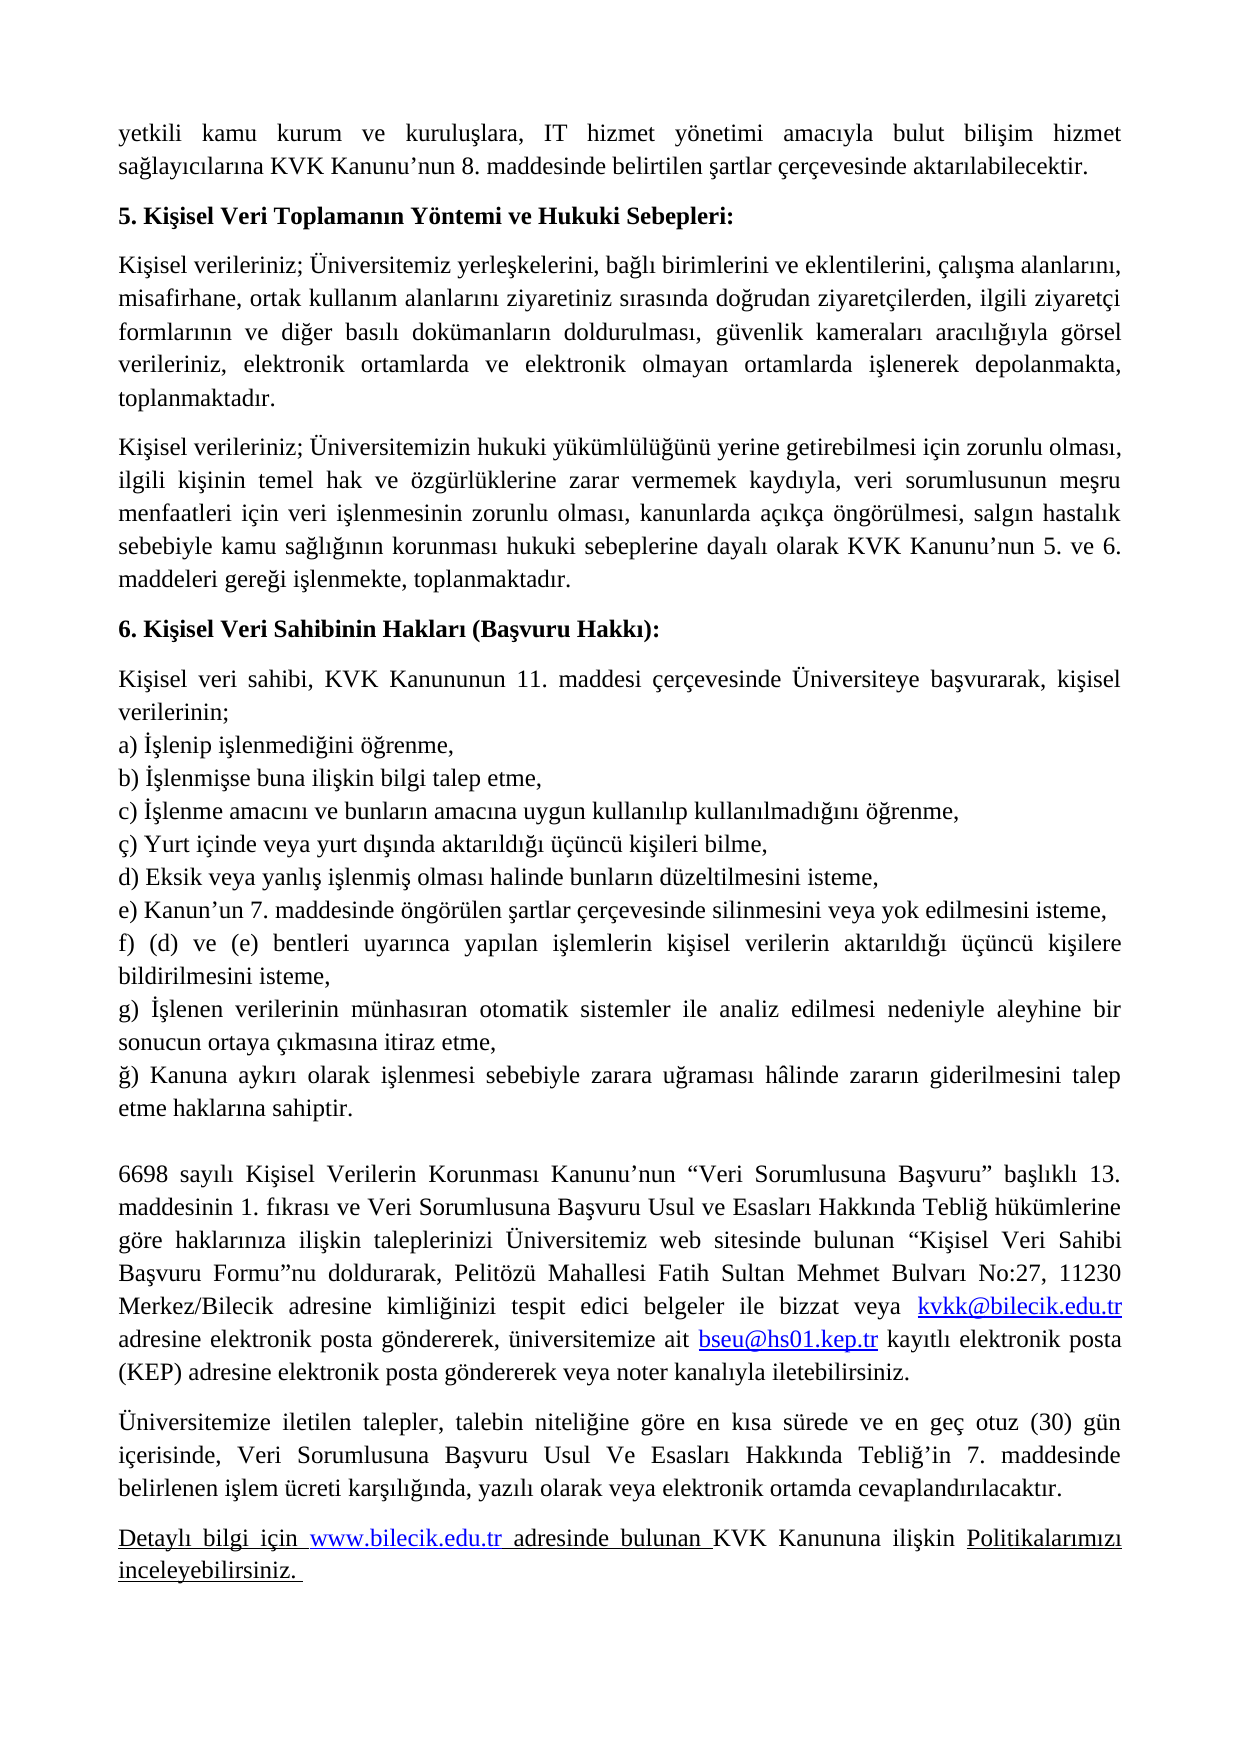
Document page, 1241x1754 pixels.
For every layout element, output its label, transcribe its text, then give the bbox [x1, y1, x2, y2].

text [118, 118, 1122, 180]
text 6. Kişisel Veri Sahibinin Hakları (Başvuru Hakkı): [118, 614, 1122, 643]
text b) İşlenmişse buna ilişkin bilgi talep etme, [118, 763, 1122, 792]
text Detaylı bilgi için www.bilecik.edu.tr adresinde bulunan KVK Kanununa ilişkin Politikalarımızı inceleyebilirsiniz. [118, 1523, 1122, 1584]
text g) İşlenen verilerinin münhasıran otomatik sistemler ile analiz edilmesi nedeniyle aleyhine bir sonucun ortaya çıkmasına itiraz etme, [118, 994, 1122, 1056]
text c) İşlenme amacını ve bunların amacına uygun kullanılıp kullanılmadığını öğrenme, [118, 796, 1122, 824]
text e) Kanun’un 7. maddesinde öngörülen şartlar çerçevesinde silinmesini veya yok edilmesini isteme, [118, 895, 1122, 924]
text 6698 sayılı Kişisel Verilerin Korunması Kanunu’nun “Veri Sorumlusuna Başvuru” başlıklı 13. maddesinin 1. fıkrası ve Veri Sorumlusuna Başvuru Usul ve Esasları Hakkında Tebliğ hükümlerine göre haklarınıza ilişkin taleplerinizi Üniversitemiz web sitesinde bulunan “Kişisel Veri Sahibi Başvuru Formu”nu doldurarak, Pelitözü Mahallesi Fatih Sultan Mehmet Bulvarı No:27, 11230 Merkez/Bilecik adresine kimliğinizi tespit edici belgeler ile bizzat veya kvkk@bilecik.edu.tr adresine elektronik posta göndererek, üniversitemize ait bseu@hs01.kep.tr kayıtlı elektronik posta (KEP) adresine elektronik posta göndererek veya noter kanalıyla iletebilirsiniz. [118, 1159, 1122, 1386]
text d) Eksik veya yanlış işlenmiş olması halinde bunların düzeltilmesini isteme, [118, 862, 1122, 891]
text a) İşlenip işlenmediğini öğrenme, [118, 730, 1122, 758]
text Üniversitemize iletilen talepler, talebin niteliğine göre en kısa sürede ve en geç otuz (30) gün içerisinde, Veri Sorumlusuna Başvuru Usul Ve Esasları Hakkında Tebliğ’in 7. maddesinde belirlenen işlem ücreti karşılığında, yazılı olarak veya elektronik ortamda cevaplandırılacaktır. [118, 1407, 1122, 1502]
text ç) Yurt içinde veya yurt dışında aktarıldığı üçüncü kişileri bilme, [118, 829, 1122, 858]
text f) (d) ve (e) bentleri uyarınca yapılan işlemlerin kişisel verilerin aktarıldığı üçüncü kişilere bildirilmesini isteme, [118, 928, 1122, 990]
text Kişisel verileriniz; Üniversitemiz yerleşkelerini, bağlı birimlerini ve eklentilerini, çalışma alanlarını, misafirhane, ortak kullanım alanlarını ziyaretiniz sırasında doğrudan ziyaretçilerden, ilgili ziyaretçi formlarının ve diğer basılı dokümanların doldurulması, güvenlik kameraları aracılığıyla görsel verileriniz, elektronik ortamlarda ve elektronik olmayan ortamlarda işlenerek depolanmakta, toplanmaktadır. [118, 251, 1122, 411]
text Kişisel veri sahibi, KVK Kanununun 11. maddesi çerçevesinde Üniversiteye başvurarak, kişisel verilerinin; [118, 664, 1122, 726]
text ğ) Kanuna aykırı olarak işlenmesi sebebiyle zarara uğraması hâlinde zararın giderilmesini talep etme haklarına sahiptir. [118, 1060, 1122, 1122]
text 5. Kişisel Veri Toplamanın Yöntemi ve Hukuki Sebepleri: [118, 201, 1122, 229]
text Kişisel verileriniz; Üniversitemizin hukuki yükümlülüğünü yerine getirebilmesi için zorunlu olması, ilgili kişinin temel hak ve özgürlüklerine zarar vermemek kaydıyla, veri sorumlusunun meşru menfaatleri için veri işlenmesinin zorunlu olması, kanunlarda açıkça öngörülmesi, salgın hastalık sebebiyle kamu sağlığının korunması hukuki sebeplerine dayalı olarak KVK Kanunu’nun 5. ve 6. maddeleri gereği işlenmekte, toplanmaktadır. [118, 432, 1122, 593]
